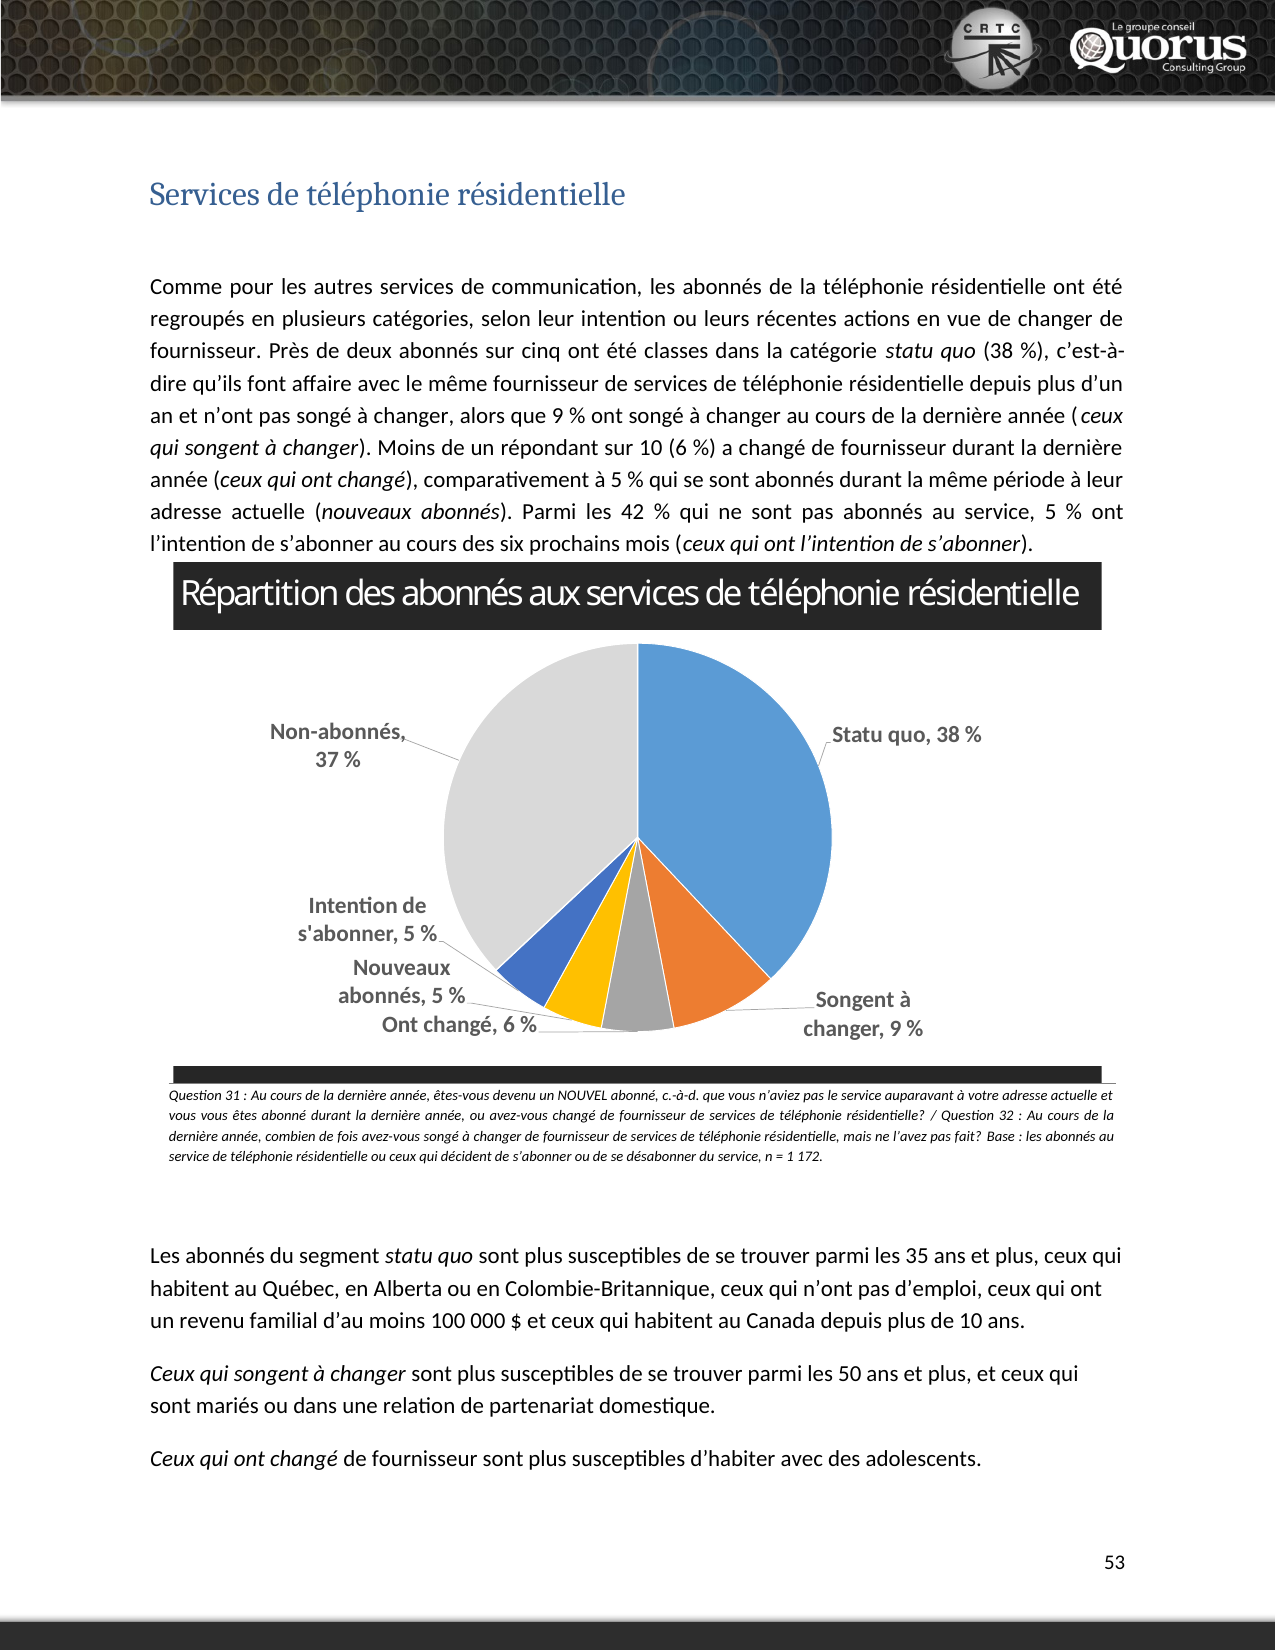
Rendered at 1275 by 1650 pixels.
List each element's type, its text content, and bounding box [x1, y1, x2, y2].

text Comme pour les autres services de communication, les abonnés de la téléphonie résidentielle ont été regroupés en plusieurs catégories, selon leur intention ou leurs récentes actions en vue de changer de fournisseur. Près de deux abonnés sur cinq ont été classes dans la catégorie statu quo (38 %), c’est-à-dire qu’ils font affaire avec le même fournisseur de services de téléphonie résidentielle depuis plus d’un an et n’ont pas songé à changer, alors que 9 % ont songé à changer au cours de la dernière année (ceux qui songent à changer). Moins de un répondant sur 10 (6 %) a changé de fournisseur durant la dernière année (ceux qui ont changé), comparativement à 5 % qui se sont abonnés durant la même période à leur adresse actuelle (nouveaux abonnés). Parmi les 42 % qui ne sont pas abonnés au service, 5 % ont l’intention de s’abonner au cours des six prochains mois (ceux qui ont l’intention de s’abonner). [150, 272, 1125, 558]
list Question 31 : Au cours de la dernière année, êtes-vous devenu un NOUVEL abonné, c.-à-d. que vous n’aviez pas le service auparavant à votre adresse actuelle et vous vous êtes abonné durant la dernière année, ou avez-vous changé de fournisseur de services de téléphonie résidentielle? / Question 32 : Au cours de la dernière année, combien de fois avez-vous songé à changer de fournisseur de services de téléphonie résidentielle, mais ne l’avez pas fait? Base : les abonnés au service de téléphonie résidentielle ou ceux qui décident de s’abonner ou de se désabonner du service, n = 1 172. [169, 1084, 1116, 1165]
picture [0, 1596, 1275, 1650]
text Ceux qui songent à changer sont plus susceptibles de se trouver parmi les 50 ans et plus, et ceux qui sont mariés ou dans une relation de partenariat domestique. [150, 1359, 1125, 1419]
text Les abonnés du segment statu quo sont plus susceptibles de se trouver parmi les 35 ans et plus, ceux qui habitent au Québec, en Alberta ou en Colombie-Britannique, ceux qui n’ont pas d’emploi, ceux qui ont un revenu familial d’au moins 100 000 $ et ceux qui habitent au Canada depuis plus de 10 ans. [150, 1242, 1125, 1334]
picture [0, 0, 1275, 108]
text Ceux qui ont changé de fournisseur sont plus susceptibles d’habiter avec des adolescents. [150, 1444, 1125, 1472]
subtitle Services de téléphonie résidentielle [150, 175, 1125, 213]
